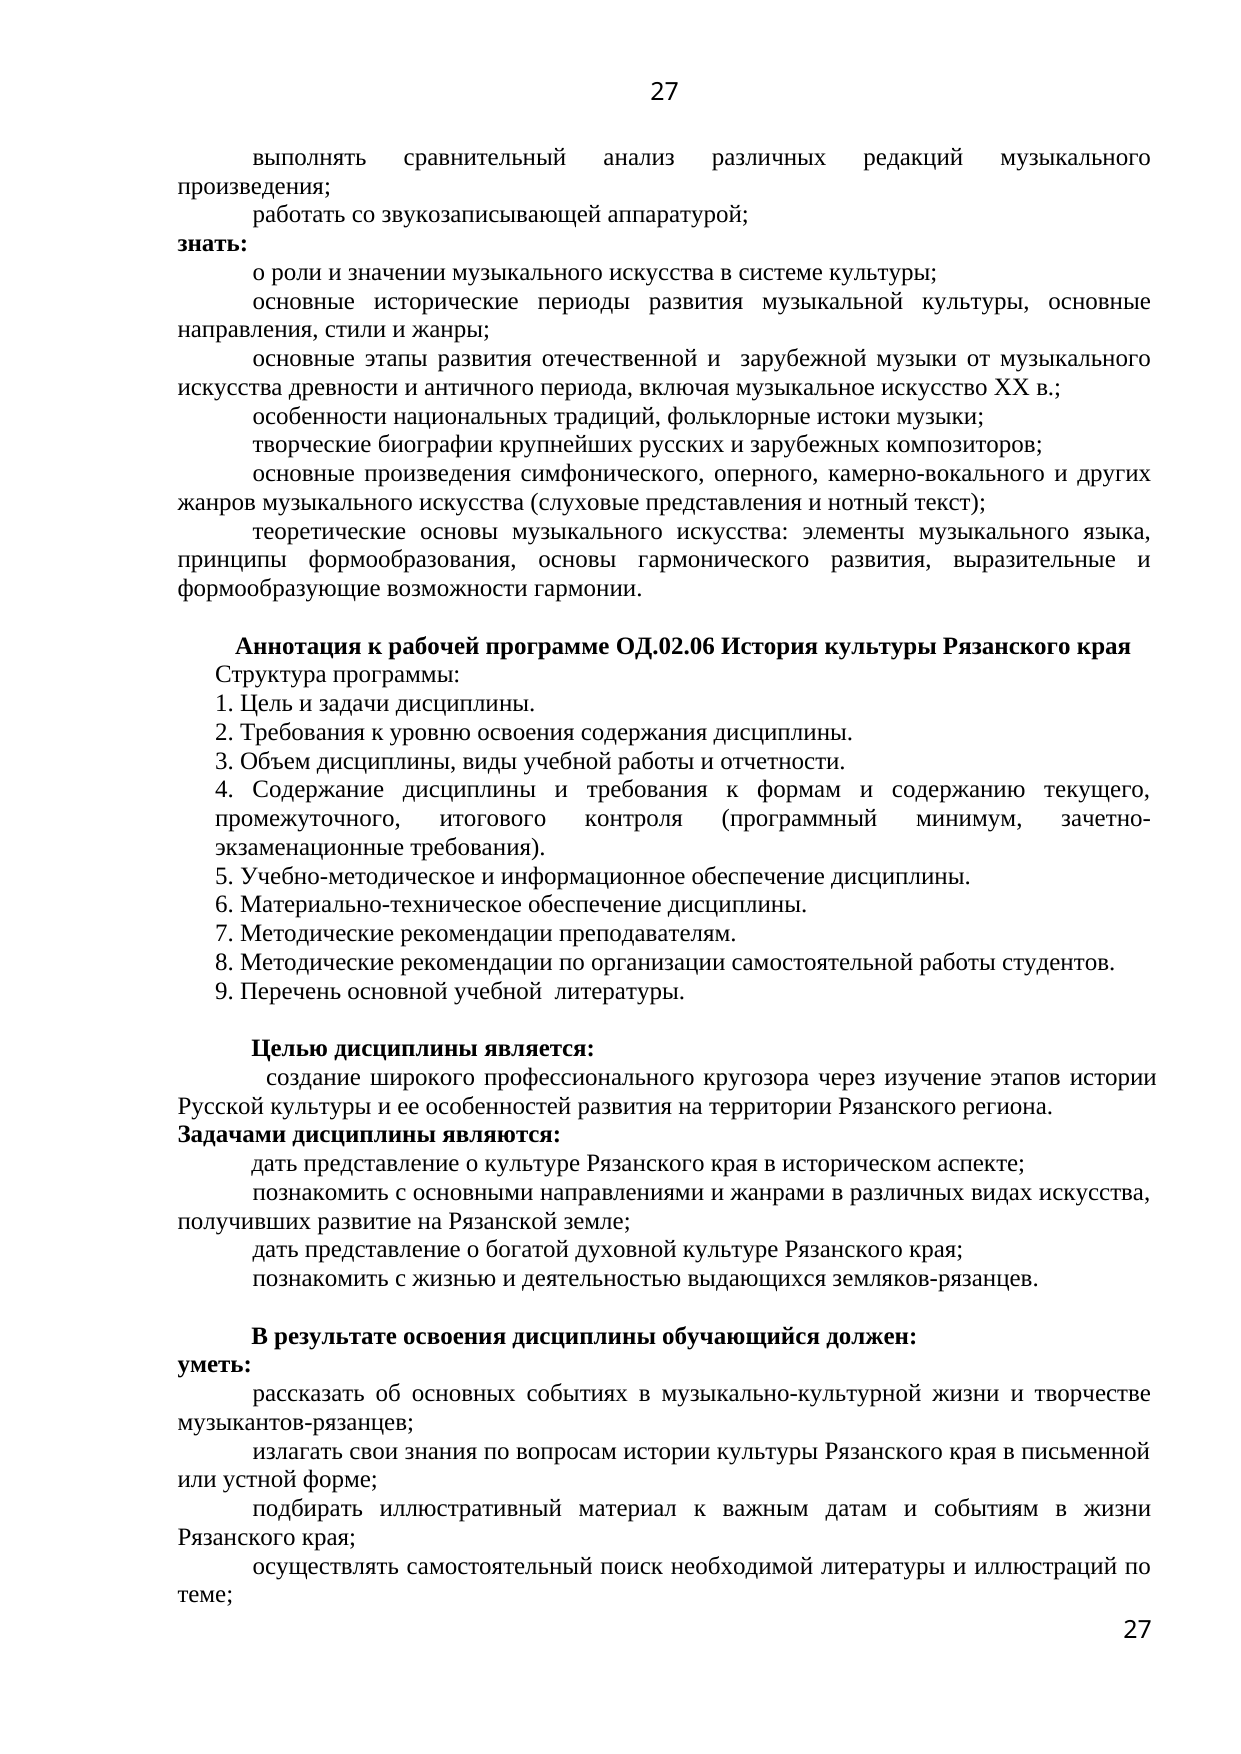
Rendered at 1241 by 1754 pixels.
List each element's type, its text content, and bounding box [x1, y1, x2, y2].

text основные исторические периоды развития музыкальной культуры, основные направления, стили и жанры; [177, 286, 1152, 343]
text уметь: [177, 1349, 1158, 1378]
text Целью дисциплины является: [215, 1033, 1152, 1062]
text 2. Требования к уровню освоения содержания дисциплины. [215, 717, 1152, 746]
text познакомить с основными направлениями и жанрами в различных видах искусства, получивших развитие на Рязанской земле; [177, 1177, 1152, 1234]
list Структура программы: [215, 659, 1152, 688]
text теоретические основы музыкального искусства: элементы музыкального языка, принципы формообразования, основы гармонического развития, выразительные и формообразующие возможности гармонии. [177, 516, 1152, 602]
list Аннотация к рабочей программе ОД.02.06 История культуры Рязанского края [215, 631, 1152, 659]
text подбирать иллюстративный материал к важным датам и событиям в жизни Рязанского края; [177, 1493, 1152, 1551]
text о роли и значении музыкального искусства в системе культуры; [177, 257, 1152, 286]
text работать со звукозаписывающей аппаратурой; [177, 199, 1152, 228]
text рассказать об основных событиях в музыкально-культурной жизни и творчестве музыкантов-рязанцев; [177, 1378, 1152, 1436]
text В результате освоения дисциплины обучающийся должен: [177, 1321, 1158, 1349]
text познакомить с жизнью и деятельностью выдающихся земляков-рязанцев. [177, 1263, 1152, 1292]
text дать представление о богатой духовной культуре Рязанского края; [177, 1234, 1152, 1263]
text 9. Перечень основной учебной литературы. [215, 976, 1152, 1004]
text основные произведения симфонического, оперного, камерно-вокального и других жанров музыкального искусства (слуховые представления и нотный текст); [177, 458, 1152, 516]
text излагать свои знания по вопросам истории культуры Рязанского края в письменной или устной форме; [177, 1436, 1152, 1493]
text 7. Методические рекомендации преподавателям. [215, 918, 1152, 947]
text 6. Материально-техническое обеспечение дисциплины. [215, 889, 1152, 918]
text дать представление о культуре Рязанского края в историческом аспекте; [177, 1148, 1152, 1177]
text создание широкого профессионального кругозора через изучение этапов истории Русской культуры и ее особенностей развития на территории Рязанского региона. [177, 1062, 1158, 1119]
text Задачами дисциплины являются: [177, 1119, 1152, 1148]
text творческие биографии крупнейших русских и зарубежных композиторов; [177, 429, 1152, 458]
text 5. Учебно-методическое и информационное обеспечение дисциплины. [215, 861, 1152, 889]
text осуществлять самостоятельный поиск необходимой литературы и иллюстраций по теме; [177, 1551, 1152, 1608]
text знать: [177, 228, 1152, 257]
text 8. Методические рекомендации по организации самостоятельной работы студентов. [215, 947, 1152, 976]
text 3. Объем дисциплины, виды учебной работы и отчетности. [215, 746, 1152, 774]
text основные этапы развития отечественной и зарубежной музыки от музыкального искусства древности и античного периода, включая музыкальное искусство ХХ в.; [177, 343, 1152, 401]
text 4. Содержание дисциплины и требования к формам и содержанию текущего, промежуточного, итогового контроля (программный минимум, зачетно-экзаменационные требования). [215, 774, 1152, 861]
text особенности национальных традиций, фольклорные истоки музыки; [177, 401, 1152, 429]
text 1. Цель и задачи дисциплины. [215, 688, 1152, 717]
text выполнять сравнительный анализ различных редакций музыкального произведения; [177, 142, 1152, 199]
